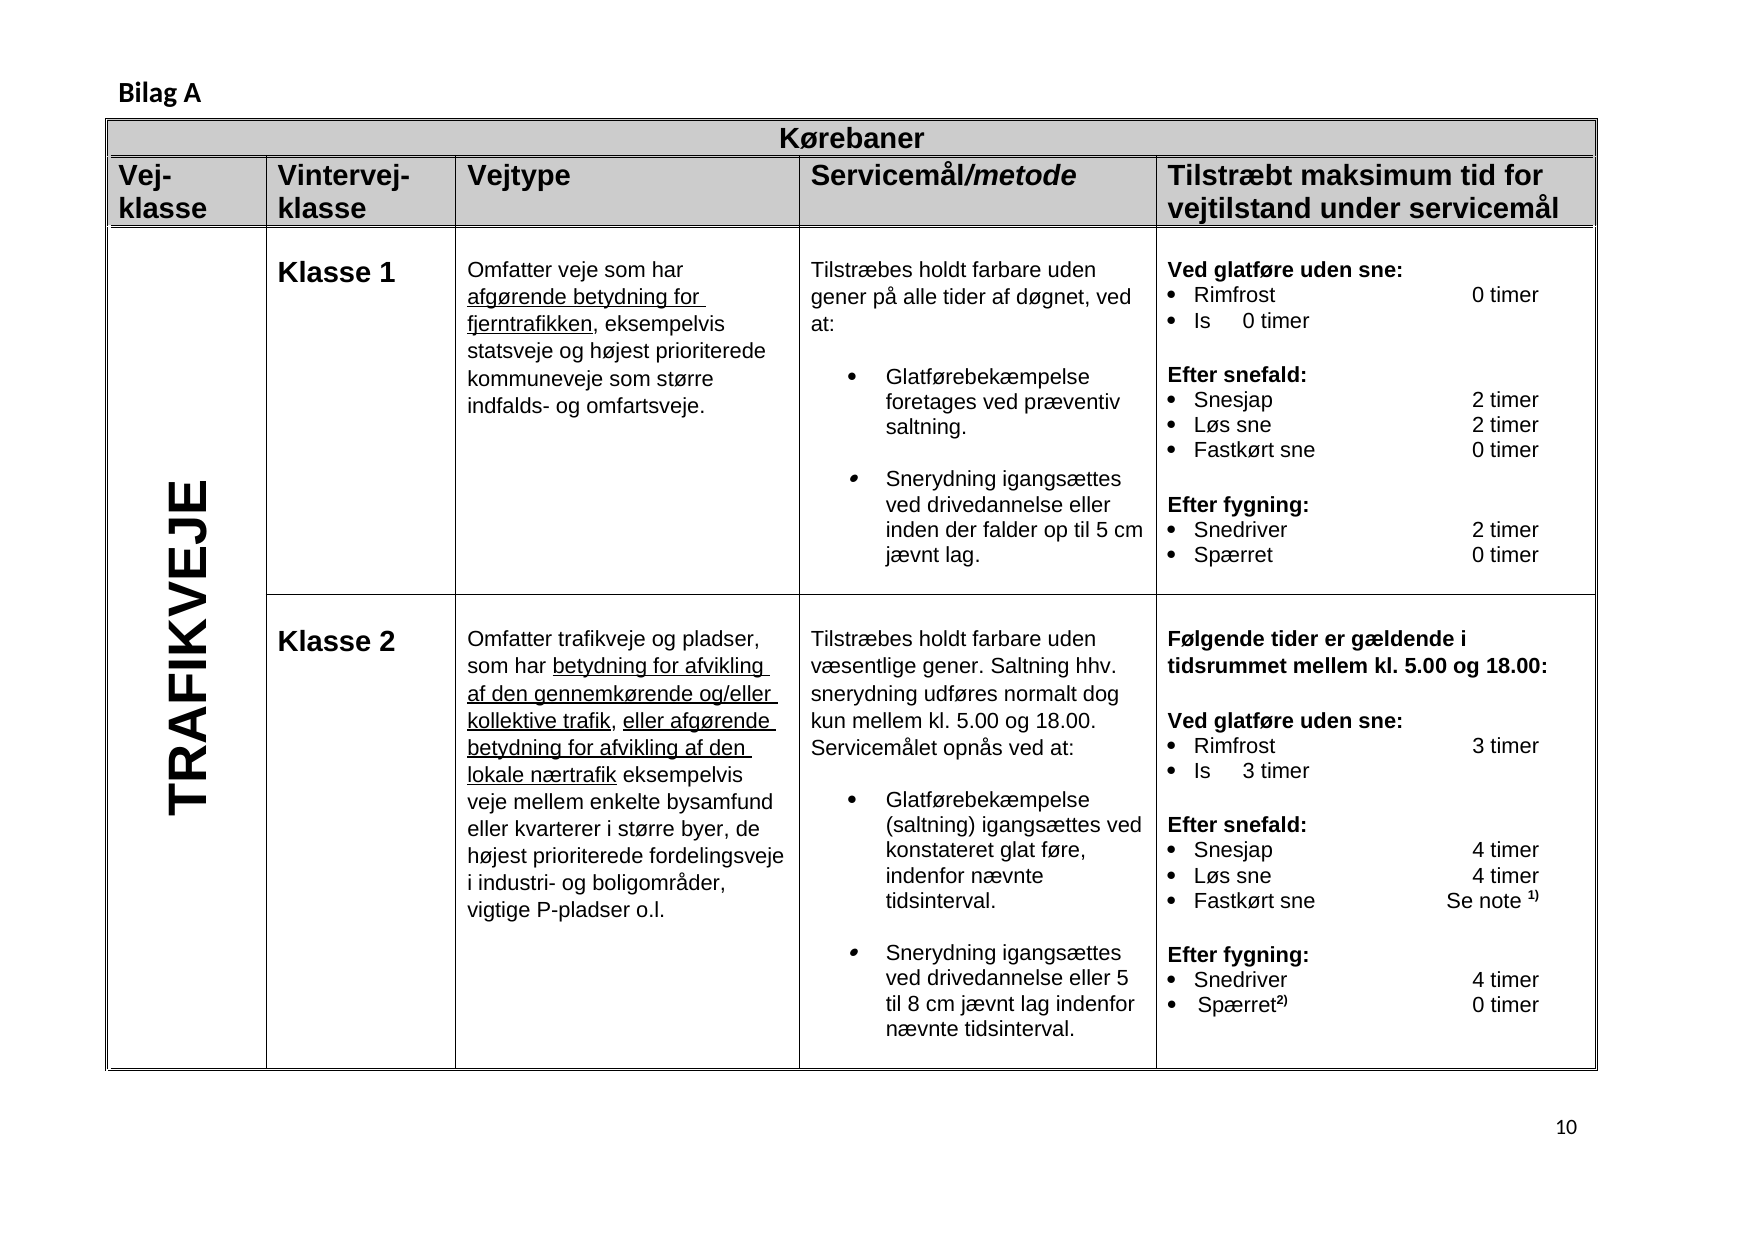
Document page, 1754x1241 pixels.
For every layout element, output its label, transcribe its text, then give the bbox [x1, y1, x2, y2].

table_cell Tilstræbes holdt farbare uden væsentlige gener. Saltning hhv. snerydning udføres normalt dog kun mellem kl. 5.00 og 18.00. Servicemålet opnås ved at: Glatførebekæmpelse (saltning) igangsættes ved konstateret glat føre, indenfor nævnte tidsinterval. Snerydning igangsættes ved drivedannelse eller 5 til 8 cm jævnt lag indenfor nævnte tidsinterval. [800, 595, 1156, 1068]
table_cell Omfatter veje som har afgørende betydning for fjerntrafikken, eksempelvis statsveje og højest prioriterede kommuneveje som større indfalds- og omfartsveje. [456, 228, 799, 594]
table_cell Vintervej-klasse [267, 158, 455, 225]
table_cell Vejtype [456, 158, 799, 225]
table_cell Omfatter trafikveje og pladser, som har betydning for afvikling af den gennemkørende og/eller kollektive trafik, eller afgørende betydning for afvikling af den lokale nærtrafik eksempelvis veje mellem enkelte bysamfund eller kvarterer i større byer, de højest prioriterede fordelingsveje i industri- og boligområder, vigtige P-pladser o.l. [456, 595, 799, 1068]
table_cell Klasse 2 [267, 595, 455, 1068]
table_cell Klasse 1 [267, 228, 455, 594]
table_cell Tilstræbes holdt farbare uden gener på alle tider af døgnet, ved at: Glatførebekæmpelse foretages ved præventiv saltning. Snerydning igangsættes ved drivedannelse eller inden der falder op til 5 cm jævnt lag. [800, 228, 1156, 594]
table_cell Tilstræbt maksimum tid for vejtilstand under servicemål [1157, 155, 1595, 225]
table_header Kørebaner [108, 121, 1595, 155]
table_cell Servicemål/metode [800, 158, 1156, 225]
table_cell TRAFIKVEJE [107, 225, 266, 1068]
table_cell Ved glatføre uden sne: Rimfrost 0 timer Is 0 timer Efter snefald: Snesjap 2 timer Løs sne 2 timer Fastkørt sne 0 timer Efter fygning: Snedriver 2 timer Spærret 0 timer [1157, 225, 1597, 594]
table_cell Vej-klasse [108, 155, 266, 225]
table_cell Følgende tider er gældende i tidsrummet mellem kl. 5.00 og 18.00: Ved glatføre uden sne: Rimfrost 3 timer Is 3 timer Efter snefald: Snesjap 4 timer Løs sne 4 timer Fastkørt sne Se note 1) Efter fygning: Snedriver 4 timer Spærret2) 0 timer [1157, 595, 1595, 1068]
